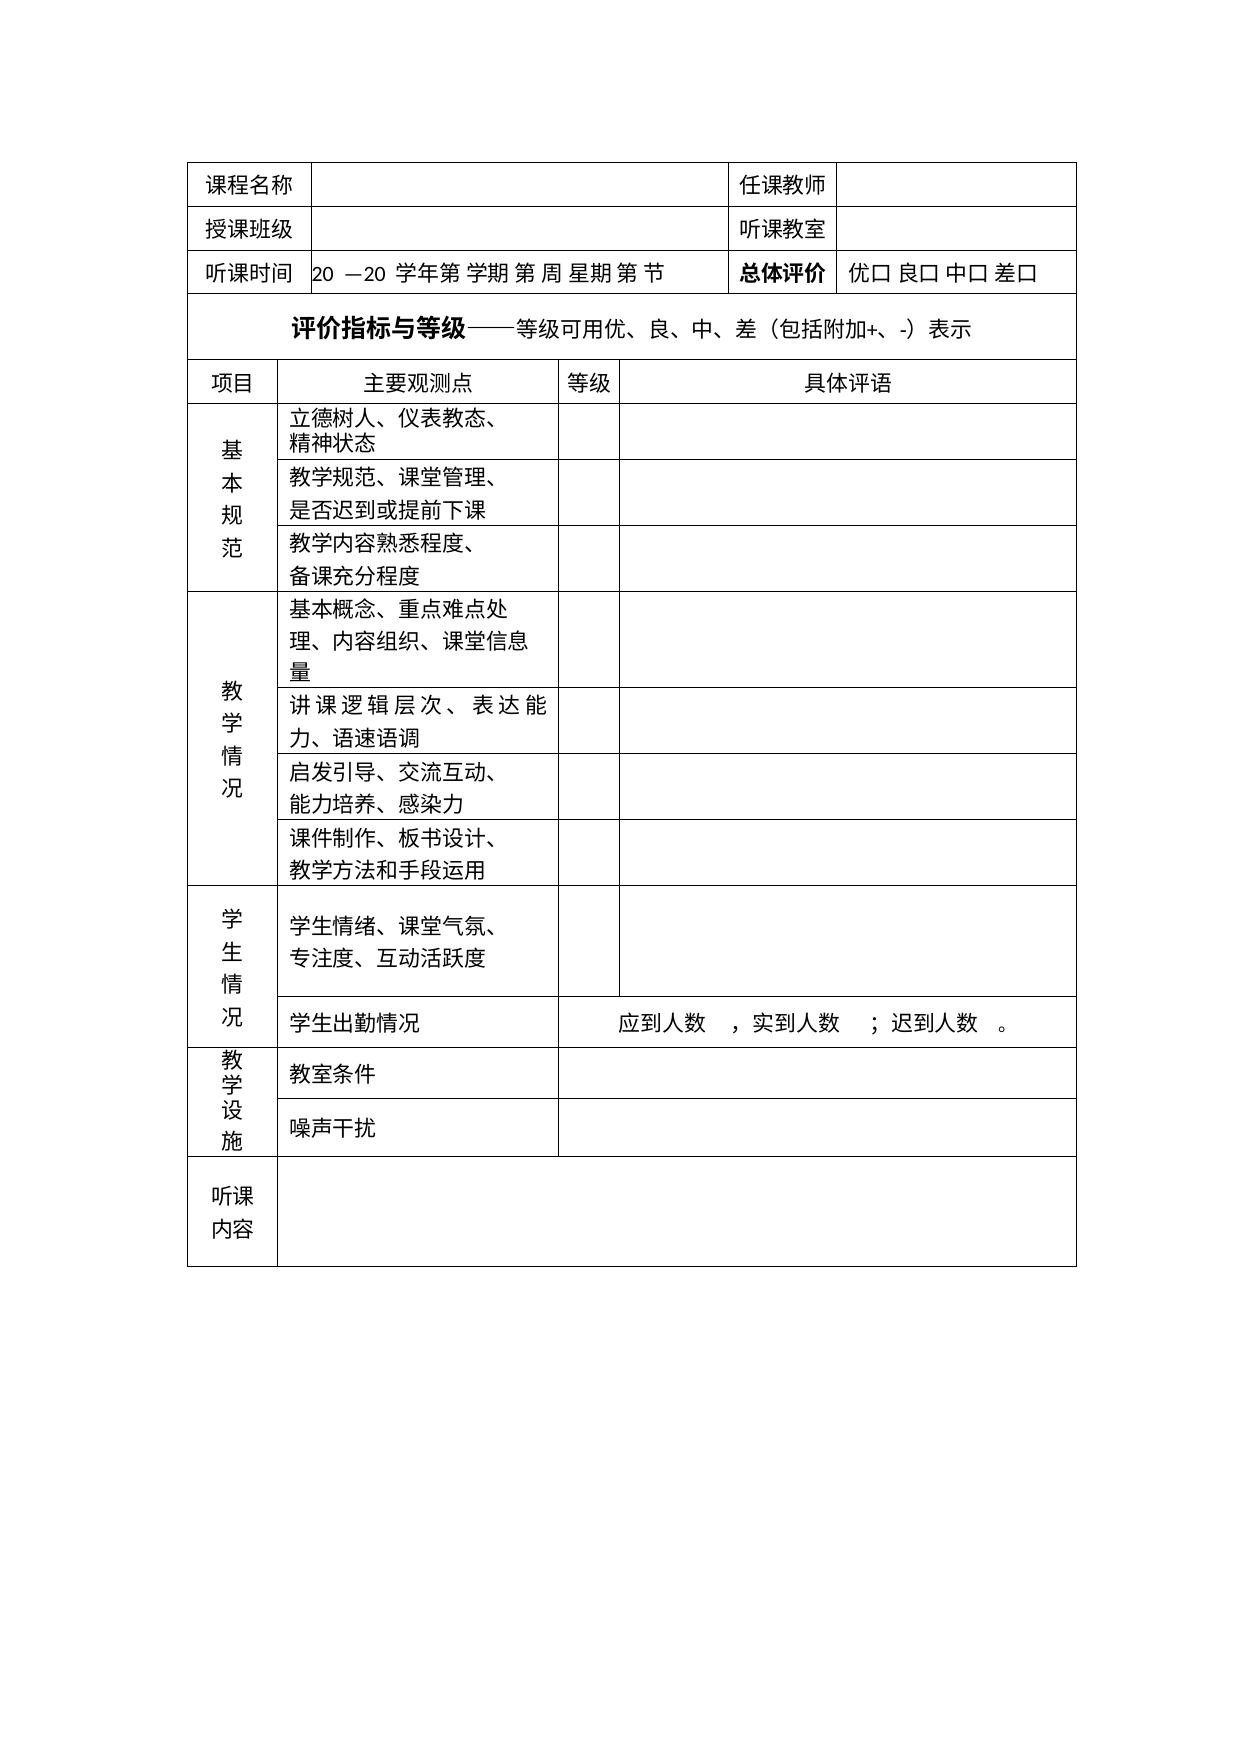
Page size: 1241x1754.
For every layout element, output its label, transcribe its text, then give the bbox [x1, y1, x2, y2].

table_cell [559, 460, 619, 525]
table_cell 20 —20 学年第 学期 第 周 星期 第 节 [312, 251, 728, 293]
table_cell [620, 886, 1076, 996]
table_cell 项目 [188, 360, 277, 403]
table_cell 教 学 情 况 [188, 592, 277, 885]
table_cell 评价指标与等级——等级可用优、良、中、差（包括附加+、-）表示 [188, 294, 1076, 359]
table_cell 听课时间 [188, 251, 311, 293]
table_cell 听课教室 [729, 207, 836, 249]
table_cell 教学内容熟悉程度、 备课充分程度 [278, 526, 558, 591]
table_cell 讲课逻辑层次、表达能力、语速语调 [278, 688, 558, 753]
table_header [837, 163, 1076, 206]
table_cell [620, 820, 1076, 885]
table_cell 基本概念、重点难点处理、内容组织、课堂信息量 [278, 592, 558, 687]
table_cell 授课班级 [188, 207, 311, 249]
table_cell 噪声干扰 [278, 1099, 558, 1156]
table_cell 教室条件 [278, 1048, 558, 1098]
table_cell [278, 1157, 1076, 1266]
table_cell [559, 404, 619, 459]
table_header 任课教师 [729, 163, 836, 206]
table_cell 应到人数 ，实到人数 ；迟到人数 。 [559, 997, 1076, 1047]
table_cell 启发引导、交流互动、 能力培养、感染力 [278, 754, 558, 819]
table_cell 具体评语 [620, 360, 1076, 403]
table_cell 学 生 情 况 [188, 886, 277, 1047]
table_cell 课件制作、板书设计、 教学方法和手段运用 [278, 820, 558, 885]
table_cell [620, 754, 1076, 819]
table_cell [620, 404, 1076, 459]
table_cell 主要观测点 [278, 360, 558, 403]
table_cell 听课 内容 [188, 1157, 277, 1266]
table_cell 基 本 规 范 [188, 404, 277, 591]
table_cell 学生情绪、课堂气氛、 专注度、互动活跃度 [278, 886, 558, 996]
table_cell 总体评价 [729, 251, 836, 293]
table_cell [620, 460, 1076, 525]
table_cell [837, 207, 1076, 249]
table_cell 等级 [559, 360, 619, 403]
table_cell [559, 526, 619, 591]
table_header 课程名称 [188, 163, 311, 206]
table_cell [559, 1099, 1076, 1156]
table_cell [559, 886, 619, 996]
table_cell [559, 592, 619, 687]
table_cell 教 学 设 施 [188, 1048, 277, 1156]
table_cell 优口 良口 中口 差口 [837, 251, 1076, 293]
table_cell 立德树人、仪表教态、 精神状态 [278, 404, 558, 459]
table_cell 教学规范、课堂管理、 是否迟到或提前下课 [278, 460, 558, 525]
table_header [312, 163, 728, 206]
table_cell 学生出勤情况 [278, 997, 558, 1047]
table_cell [312, 207, 728, 249]
table_cell [620, 526, 1076, 591]
table_cell [559, 688, 619, 753]
table_cell [620, 688, 1076, 753]
table_cell [559, 1048, 1076, 1098]
table_cell [559, 820, 619, 885]
table_cell [559, 754, 619, 819]
table_cell [620, 592, 1076, 687]
